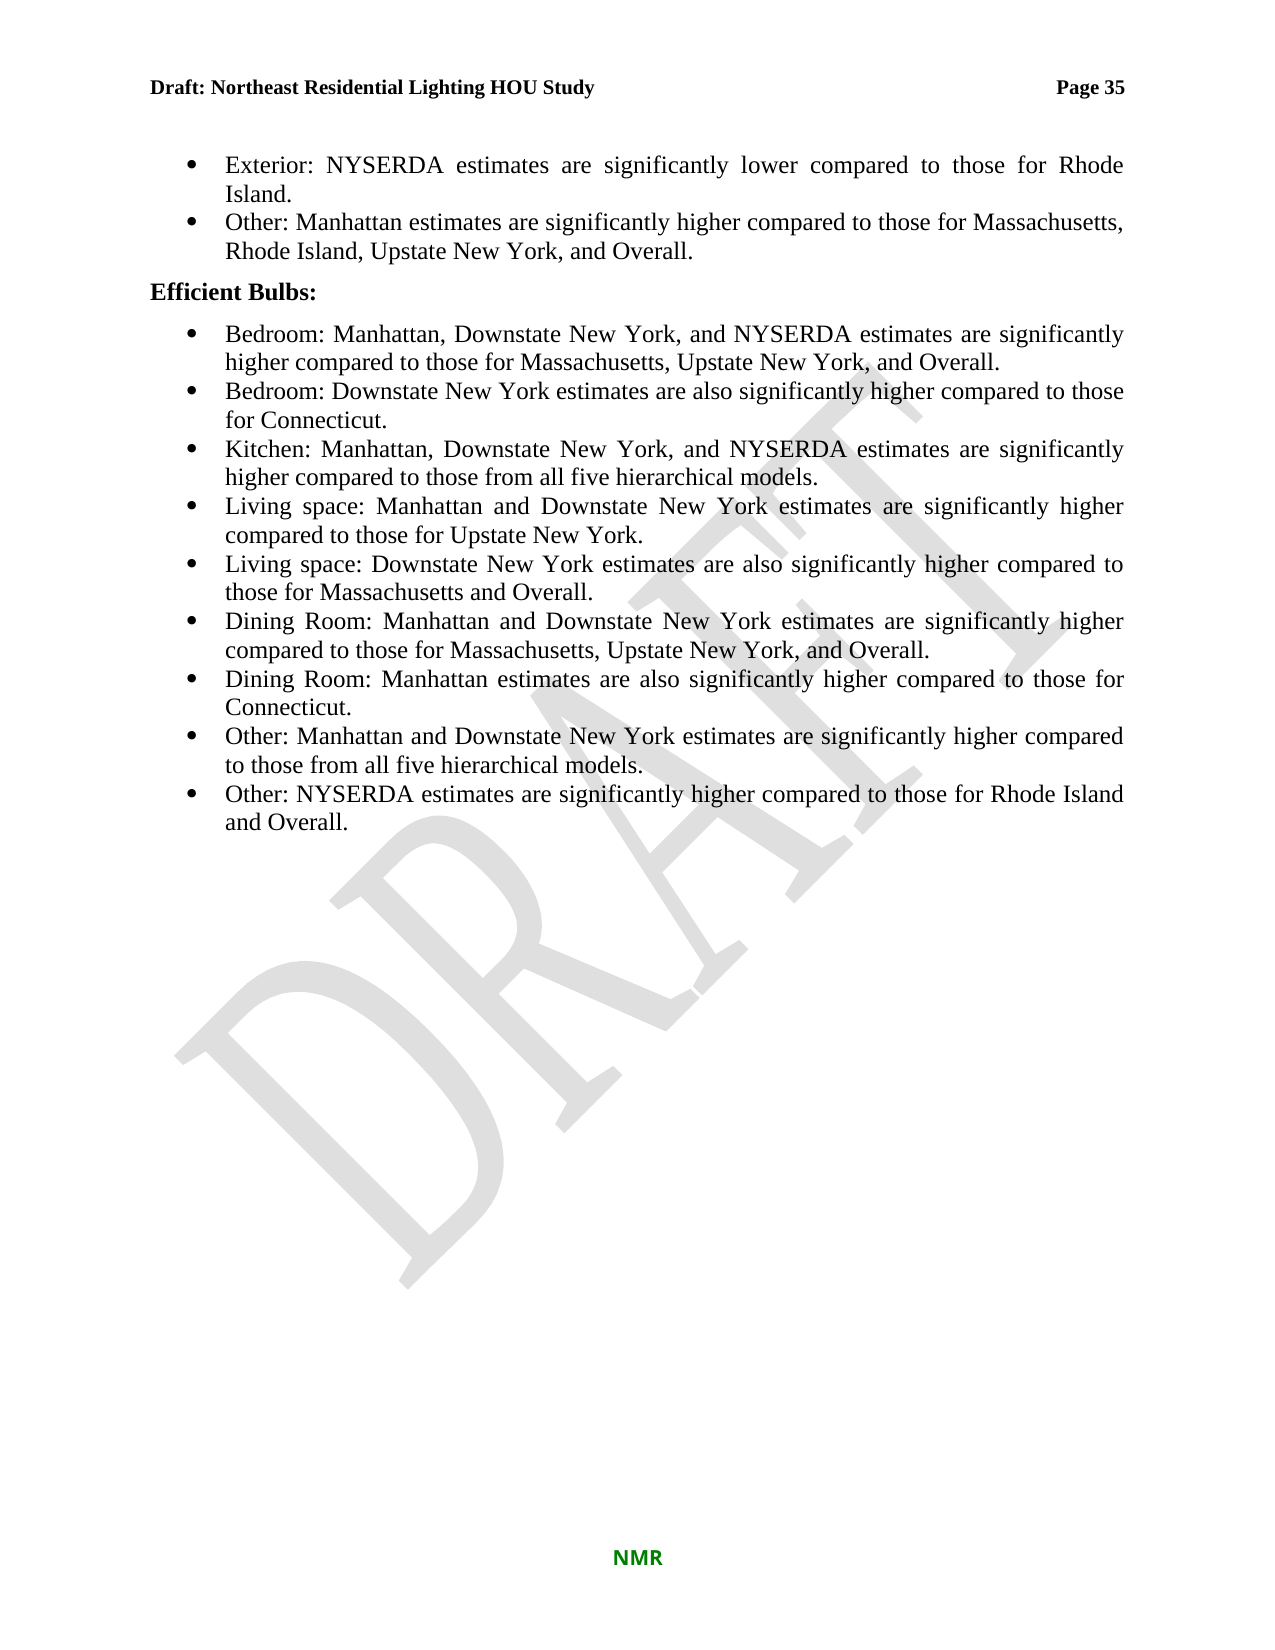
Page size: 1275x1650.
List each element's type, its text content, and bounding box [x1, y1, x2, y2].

list Other: Manhattan estimates are significantly higher compared to those for Massachusetts, Rhode Island, Upstate New York, and Overall. [187, 207, 1125, 265]
text Efficient Bulbs: [150, 277, 1125, 306]
list Other: Manhattan and Downstate New York estimates are significantly higher compared to those from all five hierarchical models. [187, 721, 1125, 779]
list Dining Room: Manhattan estimates are also significantly higher compared to those for Connecticut. [187, 664, 1125, 721]
list Living space: Manhattan and Downstate New York estimates are significantly higher compared to those for Upstate New York. [187, 491, 1125, 549]
list Bedroom: Manhattan, Downstate New York, and NYSERDA estimates are significantly higher compared to those for Massachusetts, Upstate New York, and Overall. [187, 319, 1125, 376]
list Bedroom: Downstate New York estimates are also significantly higher compared to those for Connecticut. [187, 376, 1125, 434]
list Living space: Downstate New York estimates are also significantly higher compared to those for Massachusetts and Overall. [187, 549, 1125, 606]
list Kitchen: Manhattan, Downstate New York, and NYSERDA estimates are significantly higher compared to those from all five hierarchical models. [187, 434, 1125, 491]
list Other: NYSERDA estimates are significantly higher compared to those for Rhode Island and Overall. [187, 779, 1125, 836]
list Exterior: NYSERDA estimates are significantly lower compared to those for Rhode Island. [187, 150, 1125, 207]
list Dining Room: Manhattan and Downstate New York estimates are significantly higher compared to those for Massachusetts, Upstate New York, and Overall. [187, 606, 1125, 664]
